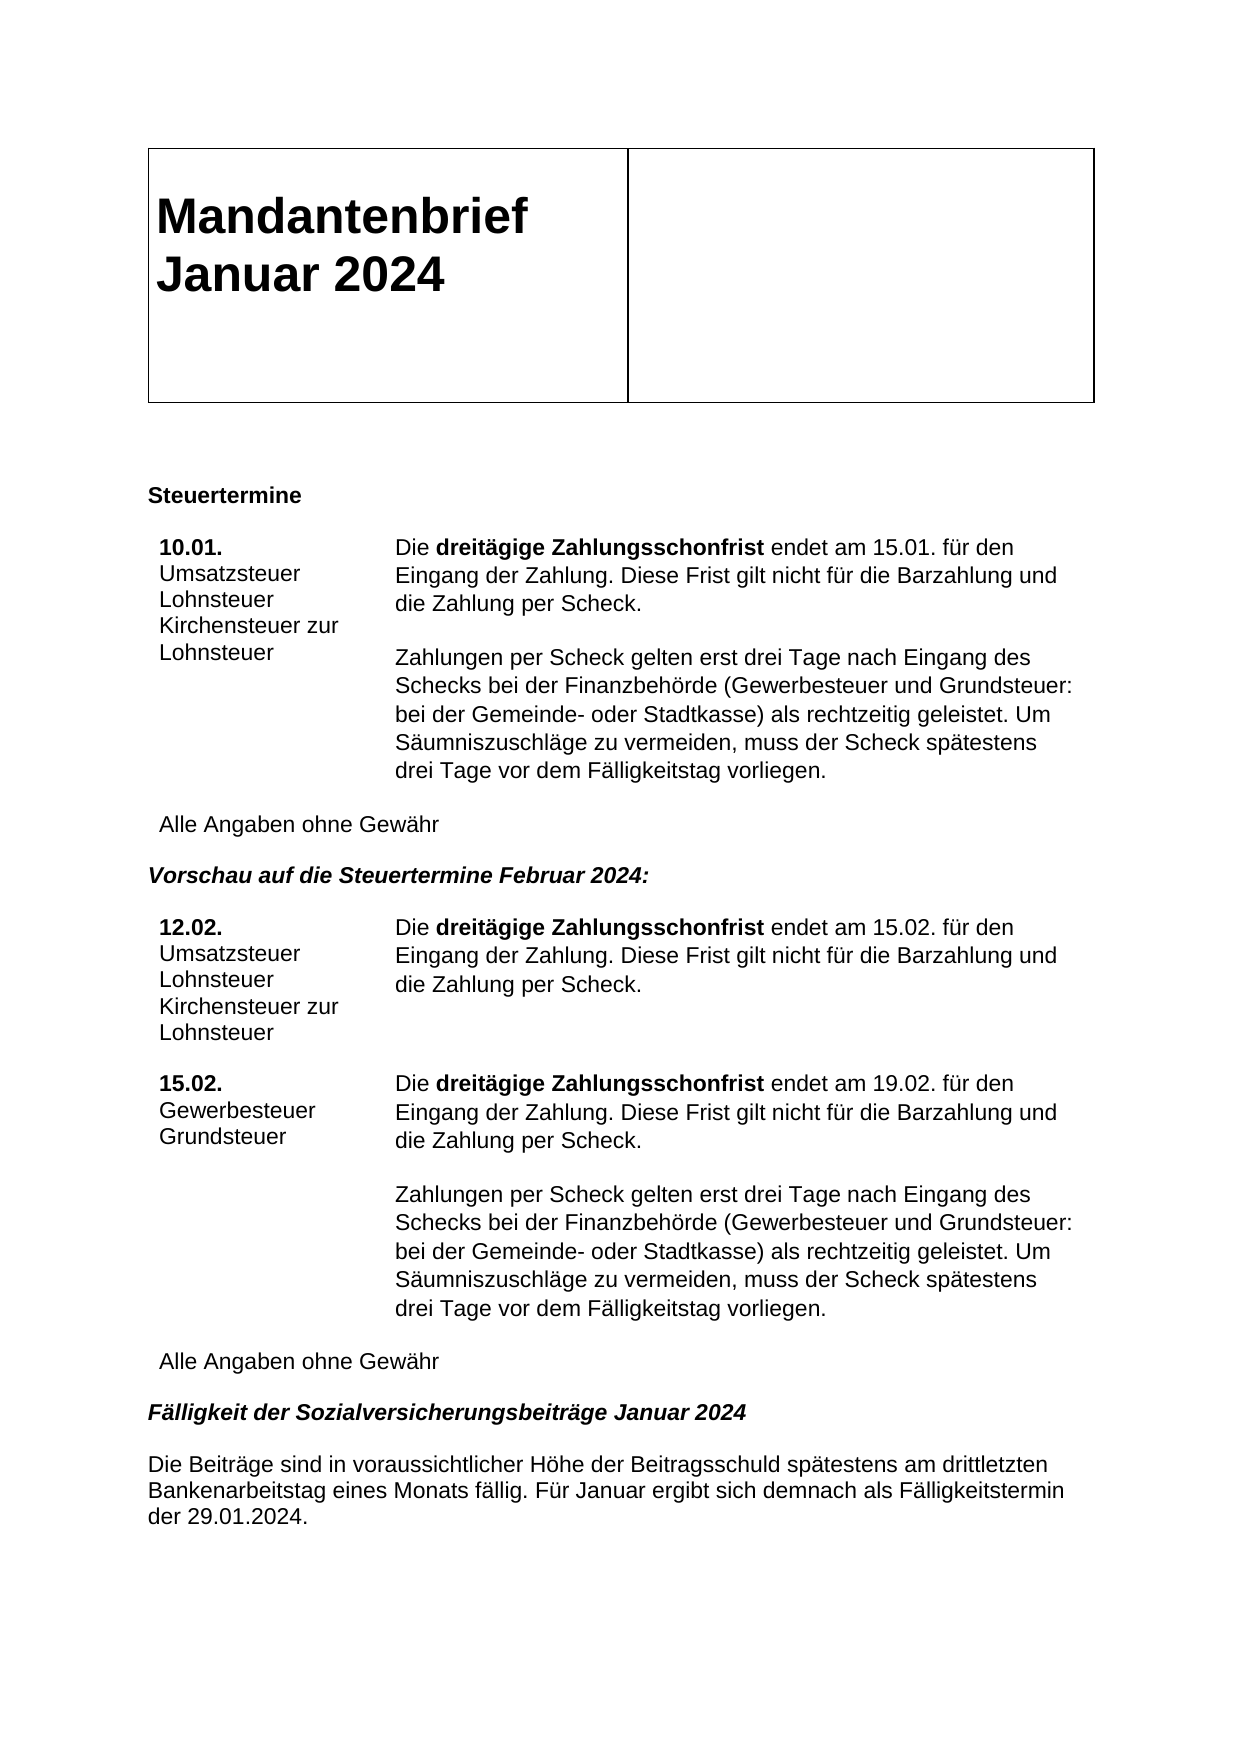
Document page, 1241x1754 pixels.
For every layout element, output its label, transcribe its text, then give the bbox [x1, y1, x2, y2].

text Steuertermine [148, 482, 1093, 508]
table_cell Die dreitägige Zahlungsschonfrist endet am 19.02. für den Eingang der Zahlung. Diese Frist gilt nicht für die Barzahlung und die Zahlung per Scheck. Zahlungen per Scheck gelten erst drei Tage nach Eingang des Schecks bei der Finanzbehörde (Gewerbesteuer und Grundsteuer: bei der Gemeinde- oder Stadtkasse) als rechtzeitig geleistet. Um Säumniszuschläge zu vermeiden, muss der Scheck spätestens drei Tage vor dem Fälligkeitstag vorliegen. [384, 1045, 1093, 1323]
table_header Die dreitägige Zahlungsschonfrist endet am 15.01. für den Eingang der Zahlung. Diese Frist gilt nicht für die Barzahlung und die Zahlung per Scheck. Zahlungen per Scheck gelten erst drei Tage nach Eingang des Schecks bei der Finanzbehörde (Gewerbesteuer und Grundsteuer: bei der Gemeinde- oder Stadtkasse) als rechtzeitig geleistet. Um Säumniszuschläge zu vermeiden, muss der Scheck spätestens drei Tage vor dem Fälligkeitstag vorliegen. [384, 509, 1093, 786]
text Die Beiträge sind in voraussichtlicher Höhe der Beitragsschuld spätestens am drittletzten Bankenarbeitstag eines Monats fällig. Für Januar ergibt sich demnach als Fälligkeitstermin der 29.01.2024. [148, 1451, 1093, 1530]
table_cell Alle Angaben ohne Gewähr [148, 786, 1093, 837]
table_cell 15.02. Gewerbesteuer Grundsteuer [148, 1045, 384, 1323]
table_header [629, 149, 1093, 402]
table_cell Alle Angaben ohne Gewähr [148, 1323, 1093, 1374]
text Fälligkeit der Sozialversicherungsbeiträge Januar 2024 [148, 1399, 1093, 1426]
table_header Die dreitägige Zahlungsschonfrist endet am 15.02. für den Eingang der Zahlung. Diese Frist gilt nicht für die Barzahlung und die Zahlung per Scheck. [384, 889, 1093, 1045]
table_header 10.01. Umsatzsteuer Lohnsteuer Kirchensteuer zur Lohnsteuer [148, 509, 384, 786]
table_header Mandantenbrief Januar 2024 [149, 149, 627, 402]
text Vorschau auf die Steuertermine Februar 2024: [148, 862, 1093, 889]
table_header 12.02. Umsatzsteuer Lohnsteuer Kirchensteuer zur Lohnsteuer [148, 889, 384, 1045]
